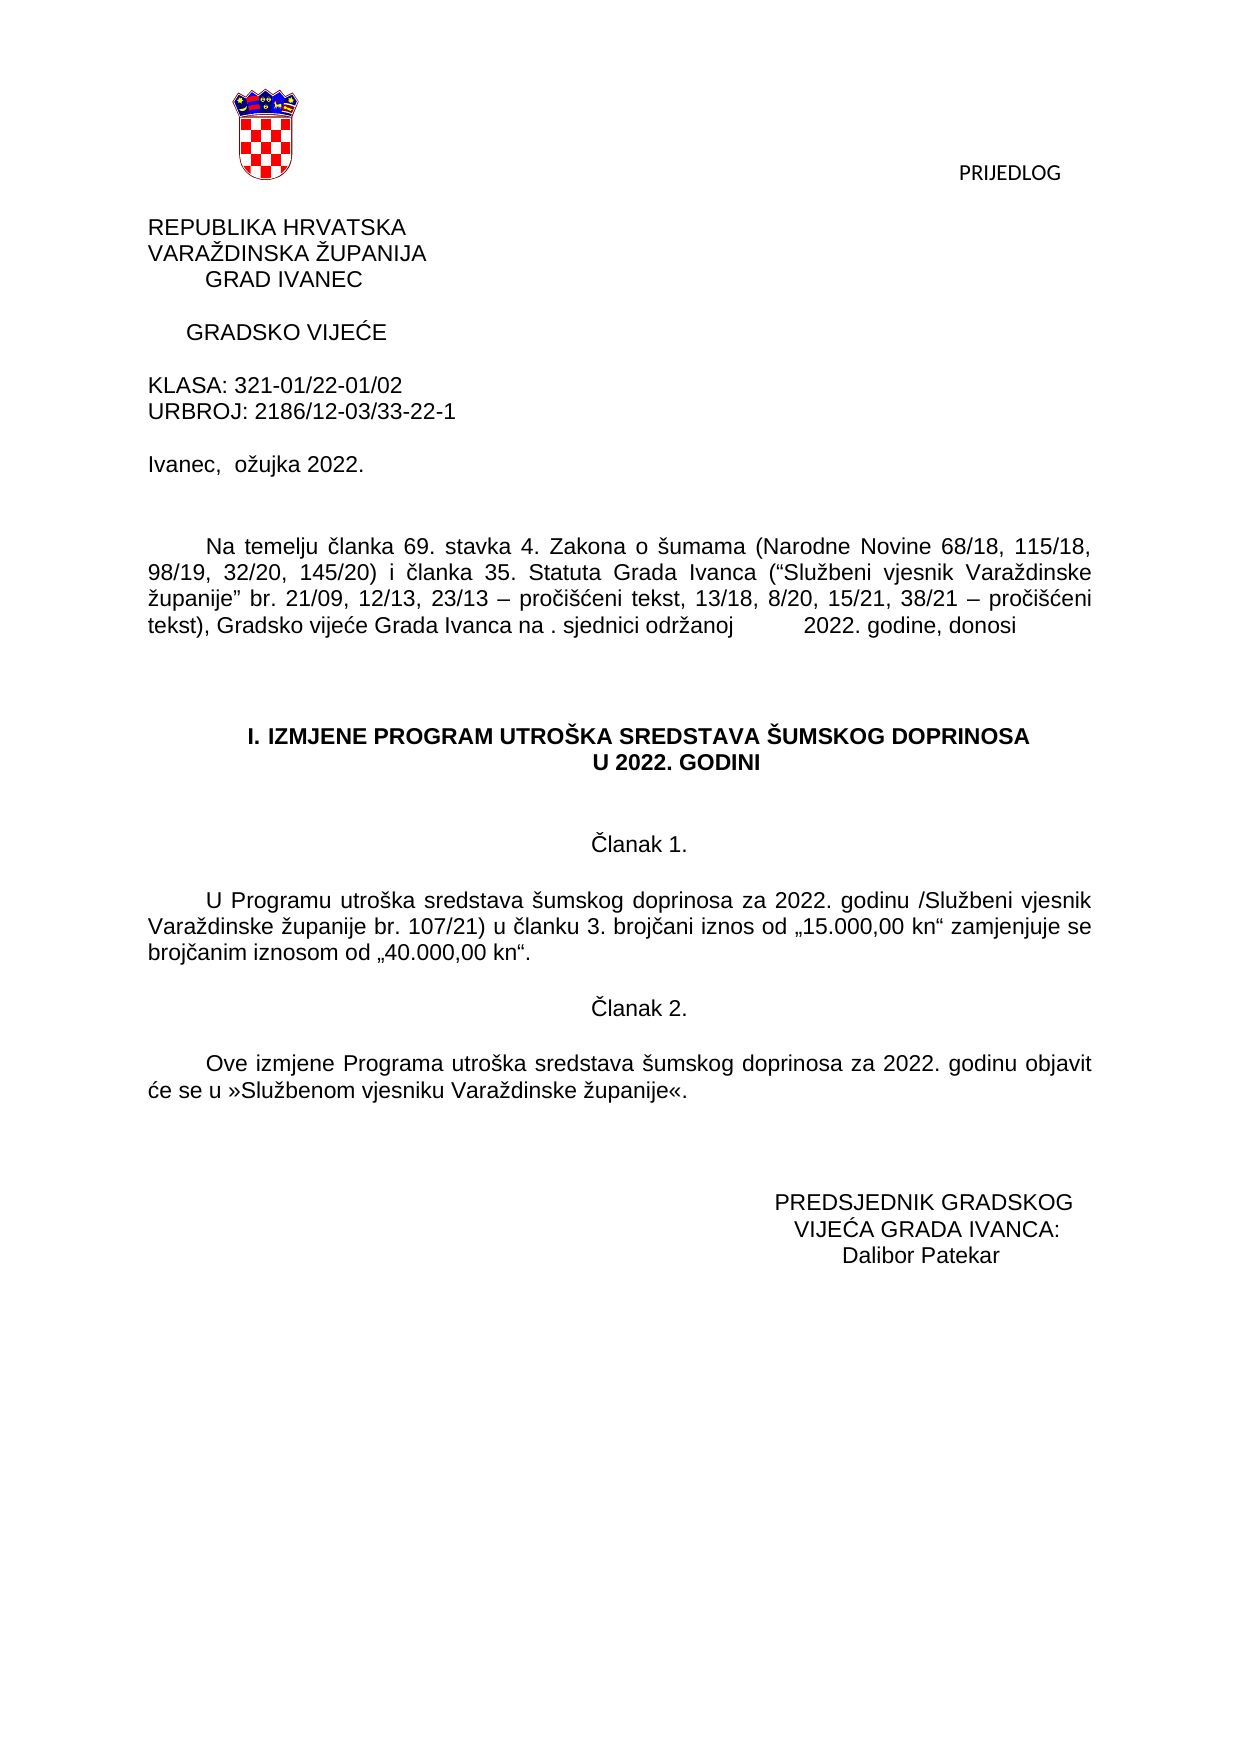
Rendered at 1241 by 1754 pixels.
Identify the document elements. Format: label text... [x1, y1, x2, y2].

text U Programu utroška sredstava šumskog doprinosa za 2022. godinu /Službeni vjesnik Varaždinske županije br. 107/21) u članku 3. brojčani iznos od „15.000,00 kn“ zamjenjuje se brojčanim iznosom od „40.000,00 kn“. [148, 887, 1093, 966]
text VARAŽDINSKA ŽUPANIJA [148, 240, 1093, 266]
text Članak 1. [148, 831, 1093, 857]
text Ivanec, ožujka 2022. [148, 451, 1093, 477]
text PRIJEDLOG [148, 89, 1093, 214]
text REPUBLIKA HRVATSKA [148, 214, 1093, 240]
text URBROJ: 2186/12-03/33-22-1 [148, 398, 1093, 424]
text KLASA: 321-01/22-01/02 [148, 372, 1093, 398]
text Dalibor Patekar [148, 1242, 1093, 1268]
text PREDSJEDNIK GRADSKOG [148, 1189, 1093, 1216]
list U 2022. GODINI [260, 749, 1093, 776]
text Na temelju članka 69. stavka 4. Zakona o šumama (Narodne Novine 68/18, 115/18, 98/19, 32/20, 145/20) i članka 35. Statuta Grada Ivanca (“Službeni vjesnik Varaždinske županije” br. 21/09, 12/13, 23/13 – pročišćeni tekst, 13/18, 8/20, 15/21, 38/21 – pročišćeni tekst), Gradsko vijeće Grada Ivanca na . sjednici održanoj 2022. godine, donosi [148, 533, 1093, 638]
text GRAD IVANEC [148, 266, 1093, 293]
text Ove izmjene Programa utroška sredstava šumskog doprinosa za 2022. godinu objavit će se u »Službenom vjesniku Varaždinske županije«. [148, 1050, 1093, 1103]
list IZMJENE PROGRAM UTROŠKA SREDSTAVA ŠUMSKOG DOPRINOSA [185, 723, 1093, 749]
text VIJEĆA GRADA IVANCA: [148, 1216, 1093, 1242]
text Članak 2. [148, 995, 1093, 1021]
text GRADSKO VIJEĆE [148, 319, 1093, 345]
